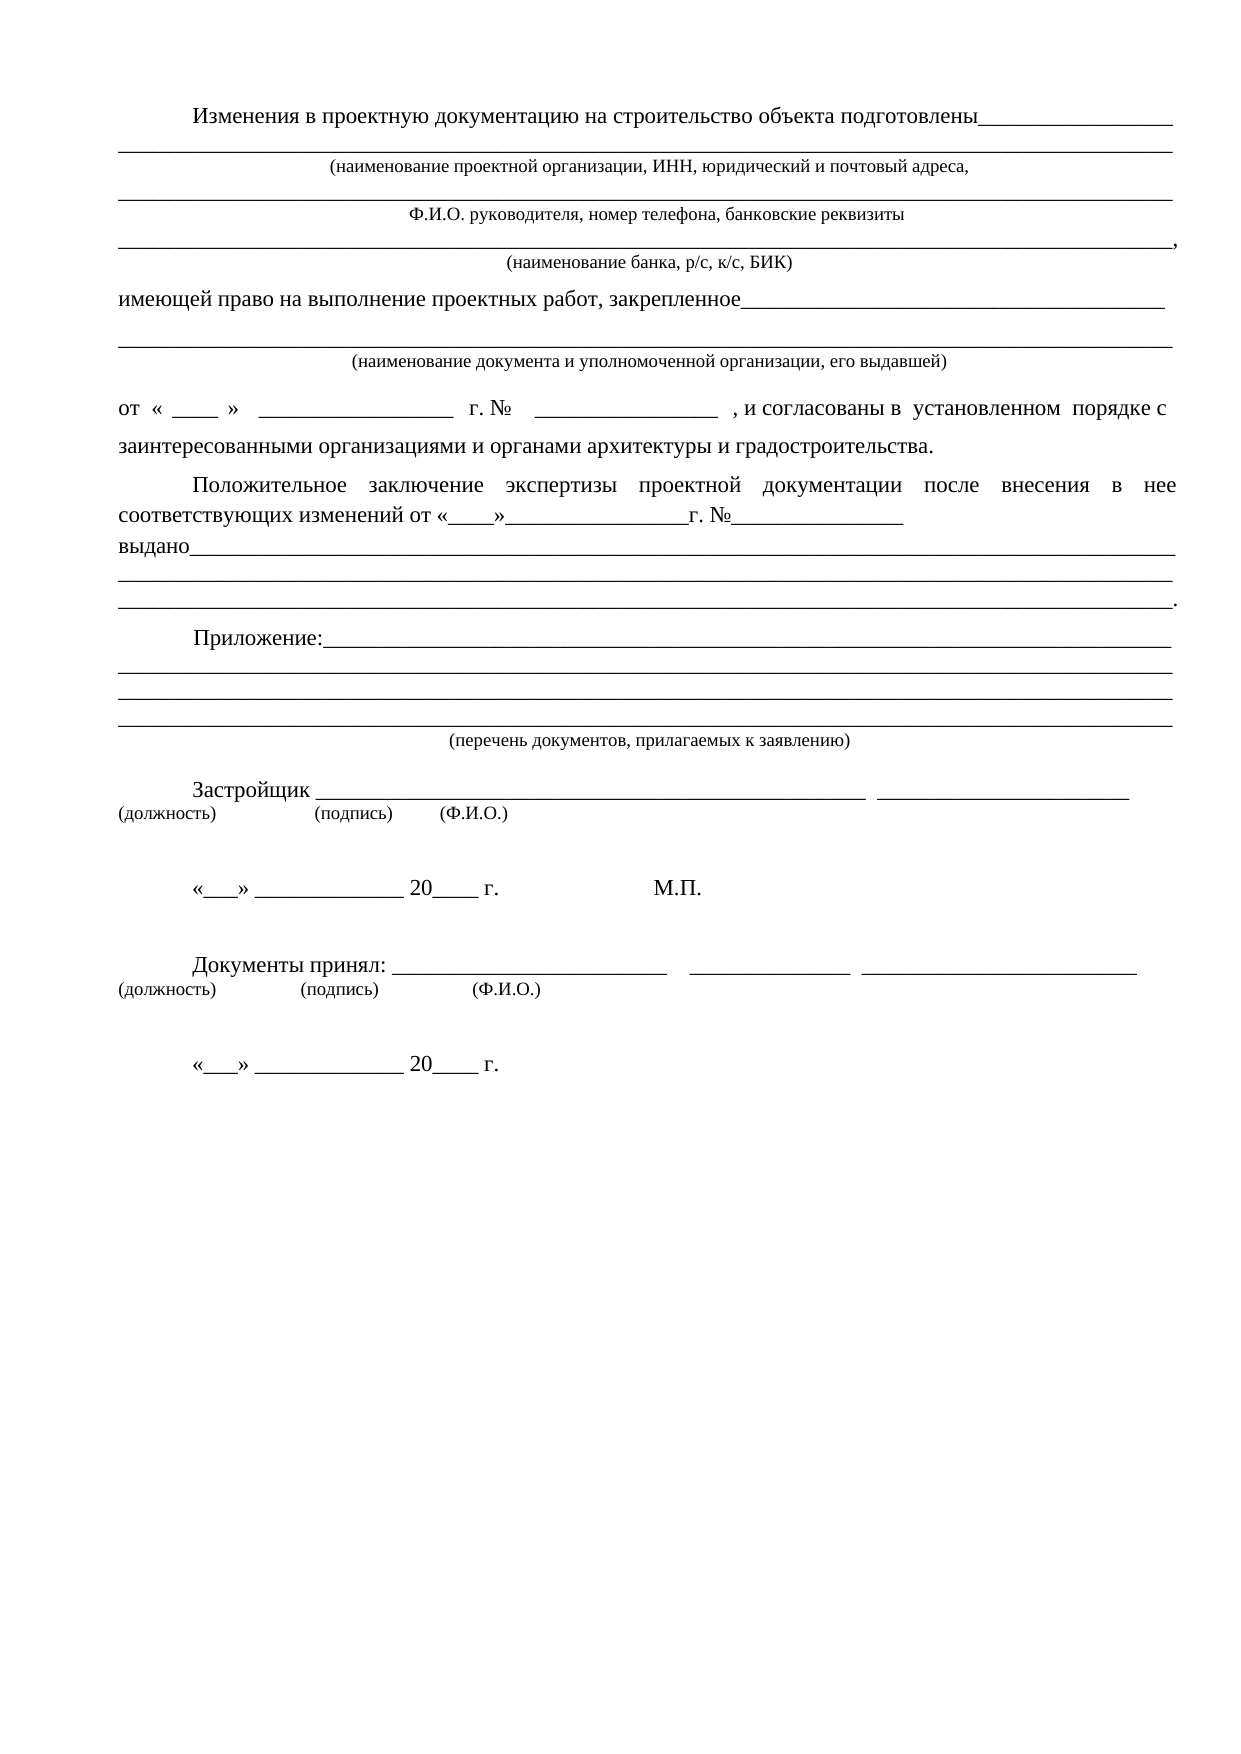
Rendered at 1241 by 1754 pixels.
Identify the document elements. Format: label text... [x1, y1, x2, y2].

text Приложение:__________________________________________________________________________ [118, 624, 1181, 650]
table_header ____ [165, 394, 224, 420]
text «___» _____________ 20____ г. М.П. [118, 873, 1181, 900]
text выдано______________________________________________________________________________________ [118, 532, 1181, 558]
text ____________________________________________________________________________________________, [118, 225, 1181, 251]
text (перечень документов, прилагаемых к заявлению) [118, 729, 1181, 751]
text ____________________________________________________________________________________________ [118, 676, 1181, 703]
text (наименование проектной организации, ИНН, юридический и почтовый адреса, [118, 155, 1181, 177]
text ____________________________________________________________________________________________ [118, 324, 1181, 350]
text (наименование банка, р/с, к/с, БИК) [118, 251, 1181, 273]
text Документы принял: ________________________ ______________ ________________________ [192, 951, 1181, 978]
text ____________________________________________________________________________________________. [118, 585, 1196, 611]
text Ф.И.О. руководителя, номер телефона, банковские реквизиты [118, 203, 1196, 225]
table_header _________________ [254, 394, 458, 420]
text ____________________________________________________________________________________________ [118, 703, 1181, 729]
text ____________________________________________________________________________________________ [118, 558, 1196, 585]
text ____________________________________________________________________________________________ [118, 650, 1181, 676]
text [118, 129, 1181, 155]
text (наименование документа и уполномоченной организации, его выдавшей) [118, 350, 1181, 372]
table_header ________________ [523, 394, 729, 420]
text имеющей право на выполнение проектных работ, закрепленное_____________________________________ [118, 285, 1181, 312]
text Изменения в проектную документацию на строительство объекта подготовлены_________________ [118, 103, 1181, 129]
text ____________________________________________________________________________________________ [118, 177, 1181, 203]
text «___» _____________ 20____ г. [148, 1049, 1181, 1076]
table_header « [145, 394, 165, 420]
table_header г. № [458, 394, 523, 420]
table_header Положительное заключение экспертизы проектной документации после внесения в нее соответствующих изменений от «____»________________г. №_______________ [115, 459, 1181, 532]
text заинтересованными организациями и органами архитектуры и градостроительства. [118, 432, 1181, 459]
text (должность) (подпись) (Ф.И.О.) [118, 978, 1181, 999]
table_header от [115, 394, 145, 420]
table_header , и согласованы в установленном порядке с [730, 394, 1196, 420]
text Застройщик ________________________________________________ ______________________ [192, 776, 1181, 802]
table_header » [225, 394, 254, 420]
text (должность) (подпись) (Ф.И.О.) [118, 802, 1181, 823]
